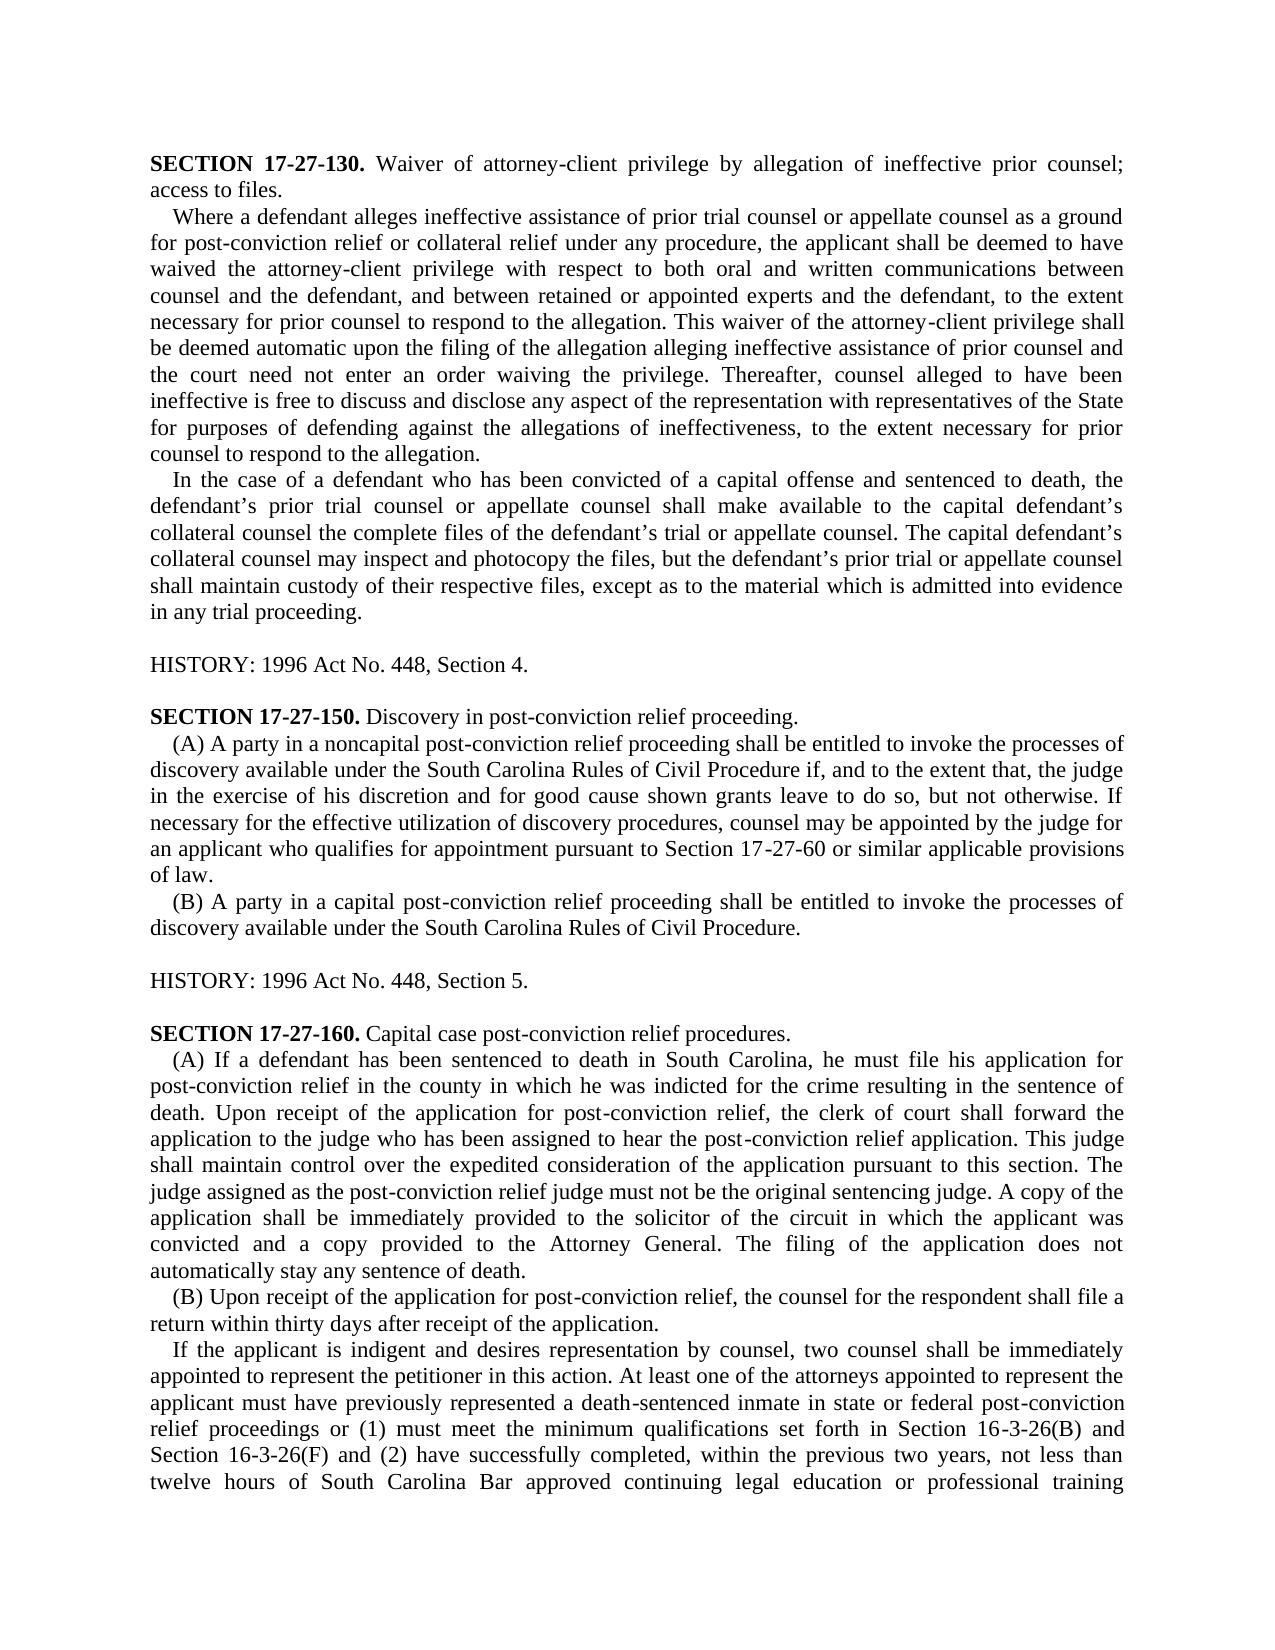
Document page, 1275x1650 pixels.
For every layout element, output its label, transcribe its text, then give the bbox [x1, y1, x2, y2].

text (B) A party in a capital post-conviction relief proceeding shall be entitled to invoke the processes of discovery available under the South Carolina Rules of Civil Procedure. [150, 888, 1125, 941]
text (A) A party in a noncapital post-conviction relief proceeding shall be entitled to invoke the processes of discovery available under the South Carolina Rules of Civil Procedure if, and to the extent that, the judge in the exercise of his discretion and for good cause shown grants leave to do so, but not otherwise. If necessary for the effective utilization of discovery procedures, counsel may be appointed by the judge for an applicant who qualifies for appointment pursuant to Section 17-27-60 or similar applicable provisions of law. [150, 730, 1125, 888]
text (B) Upon receipt of the application for post-conviction relief, the counsel for the respondent shall file a return within thirty days after receipt of the application. [150, 1283, 1125, 1336]
text Where a defendant alleges ineffective assistance of prior trial counsel or appellate counsel as a ground for post-conviction relief or collateral relief under any procedure, the applicant shall be deemed to have waived the attorney-client privilege with respect to both oral and written communications between counsel and the defendant, and between retained or appointed experts and the defendant, to the extent necessary for prior counsel to respond to the allegation. This waiver of the attorney-client privilege shall be deemed automatic upon the filing of the allegation alleging ineffective assistance of prior counsel and the court need not enter an order waiving the privilege. Thereafter, counsel alleged to have been ineffective is free to discuss and disclose any aspect of the representation with representatives of the State for purposes of defending against the allegations of ineffectiveness, to the extent necessary for prior counsel to respond to the allegation. [150, 203, 1125, 466]
text SECTION 17-27-150. Discovery in post-conviction relief proceeding. [150, 703, 1125, 730]
text SECTION 17-27-130. Waiver of attorney-client privilege by allegation of ineffective prior counsel; access to files. [150, 150, 1125, 203]
text HISTORY: 1996 Act No. 448, Section 4. [150, 651, 1125, 677]
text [150, 1336, 1125, 1494]
text (A) If a defendant has been sentenced to death in South Carolina, he must file his application for post-conviction relief in the county in which he was indicted for the crime resulting in the sentence of death. Upon receipt of the application for post-conviction relief, the clerk of court shall forward the application to the judge who has been assigned to hear the post-conviction relief application. This judge shall maintain control over the expedited consideration of the application pursuant to this section. The judge assigned as the post-conviction relief judge must not be the original sentencing judge. A copy of the application shall be immediately provided to the solicitor of the circuit in which the applicant was convicted and a copy provided to the Attorney General. The filing of the application does not automatically stay any sentence of death. [150, 1046, 1125, 1283]
text SECTION 17-27-160. Capital case post-conviction relief procedures. [150, 1020, 1125, 1046]
text In the case of a defendant who has been convicted of a capital offense and sentenced to death, the defendant’s prior trial counsel or appellate counsel shall make available to the capital defendant’s collateral counsel the complete files of the defendant’s trial or appellate counsel. The capital defendant’s collateral counsel may inspect and photocopy the files, but the defendant’s prior trial or appellate counsel shall maintain custody of their respective files, except as to the material which is admitted into evidence in any trial proceeding. [150, 466, 1125, 624]
text HISTORY: 1996 Act No. 448, Section 5. [150, 967, 1125, 993]
